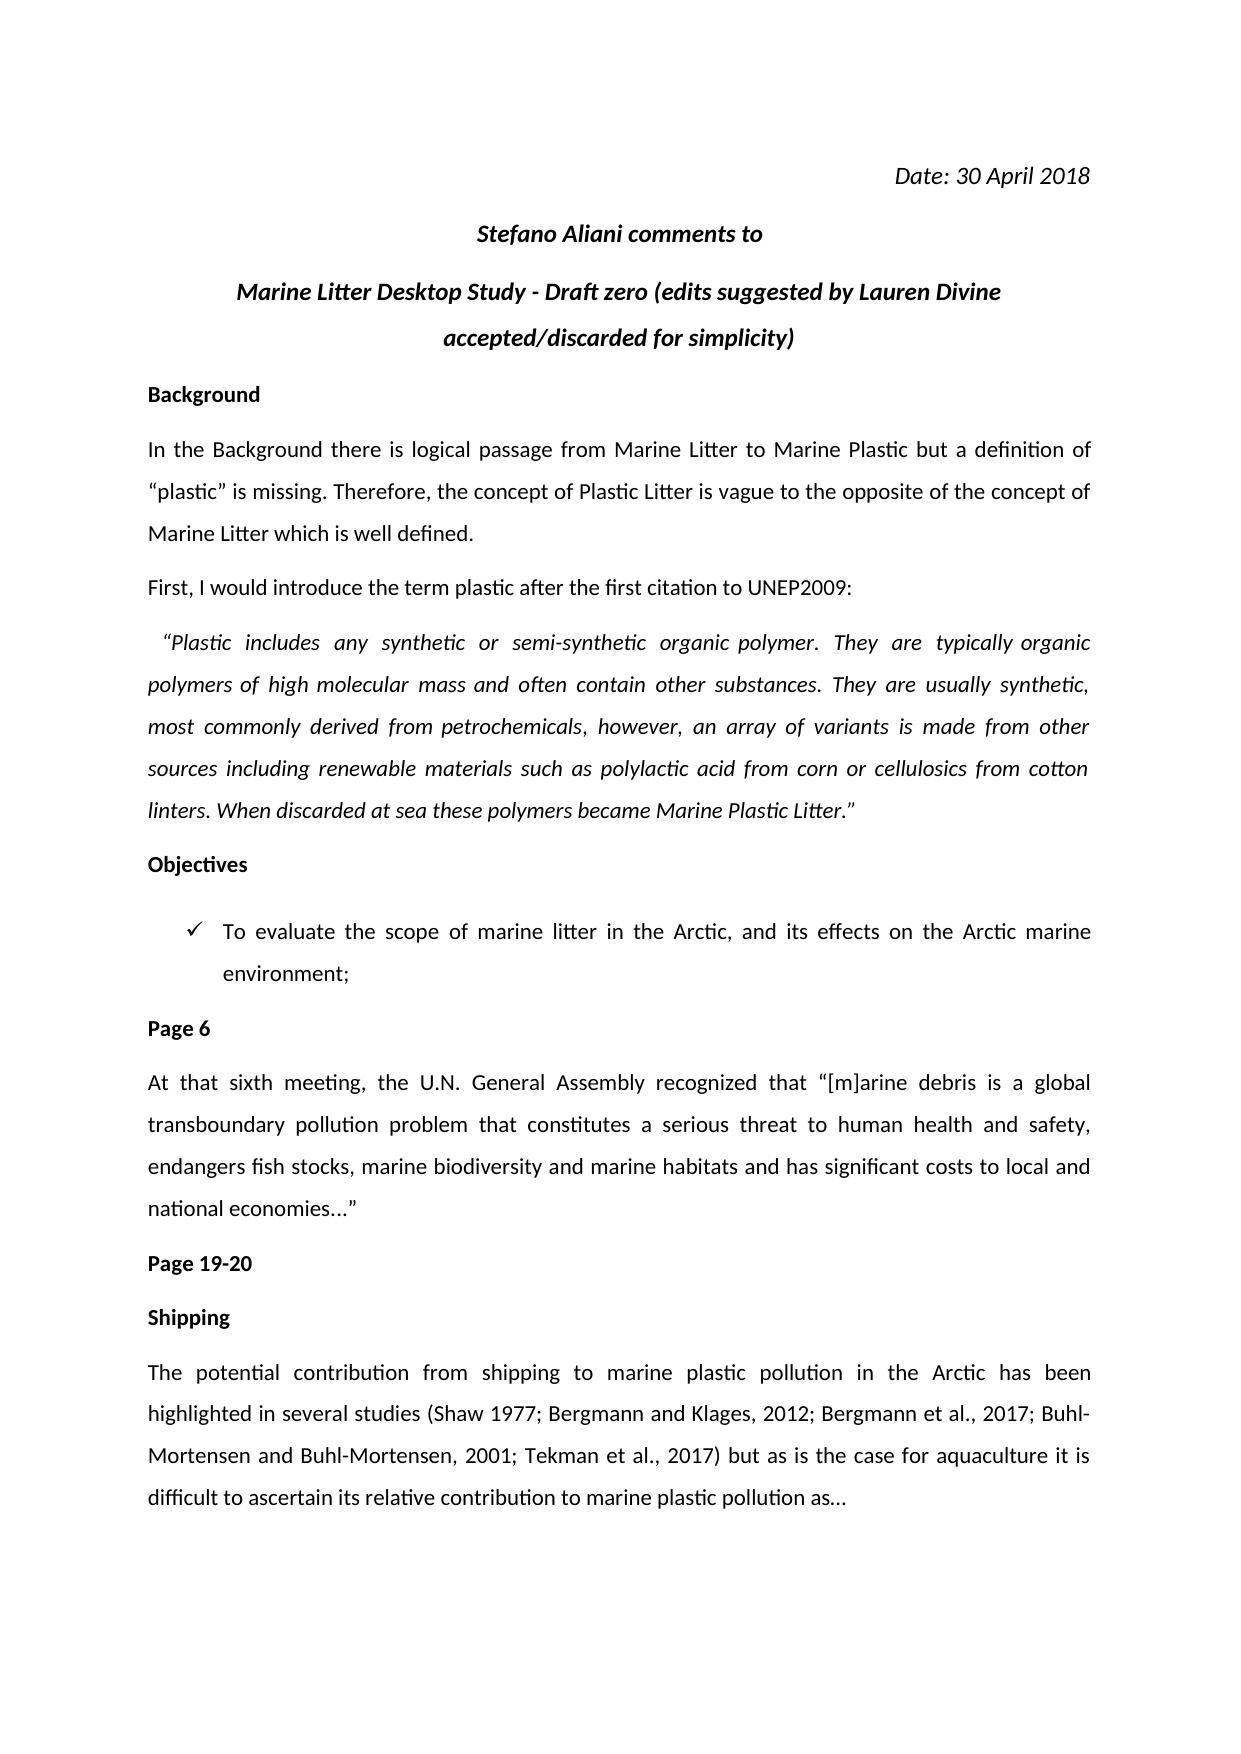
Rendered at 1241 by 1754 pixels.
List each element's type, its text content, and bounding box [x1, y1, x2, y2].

text First, I would introduce the term plastic after the first citation to UNEP2009: [148, 573, 1093, 601]
text “Plastic includes any synthetic or semi-synthetic organic polymer. They are typically organic polymers of high molecular mass and often contain other substances. They are usually synthetic, most commonly derived from petrochemicals, however, an array of variants is made from other sources including renewable materials such as polylactic acid from corn or cellulosics from cotton linters. When discarded at sea these polymers became Marine Plastic Litter.” [148, 628, 1093, 824]
text Shipping [148, 1303, 1093, 1331]
text Date: 30 April 2018 [148, 160, 1093, 191]
text Marine Litter Desktop Study - Draft zero (edits suggested by Lauren Divine accepted/discarded for simplicity) [148, 277, 1093, 353]
text Objectives [148, 850, 1093, 878]
text In the Background there is logical passage from Marine Litter to Marine Plastic but a definition of “plastic” is missing. Therefore, the concept of Plastic Litter is vague to the opposite of the concept of Marine Litter which is well defined. [148, 435, 1093, 547]
text Page 19-20 [148, 1249, 1093, 1277]
text Stefano Aliani comments to [148, 218, 1093, 249]
text Page 6 [148, 1014, 1093, 1042]
text At that sixth meeting, the U.N. General Assembly recognized that “[m]arine debris is a global transboundary pollution problem that constitutes a serious threat to human health and safety, endangers fish stocks, marine biodiversity and marine habitats and has significant costs to local and national economies...” [148, 1068, 1093, 1222]
text The potential contribution from shipping to marine plastic pollution in the Arctic has been highlighted in several studies (Shaw 1977; Bergmann and Klages, 2012; Bergmann et al., 2017; Buhl-Mortensen and Buhl-Mortensen, 2001; Tekman et al., 2017) but as is the case for aquaculture it is difficult to ascertain its relative contribution to marine plastic pollution as… [148, 1358, 1093, 1512]
list To evaluate the scope of marine litter in the Arctic, and its effects on the Arctic marine environment; [185, 917, 1093, 987]
text Background [148, 381, 1093, 408]
